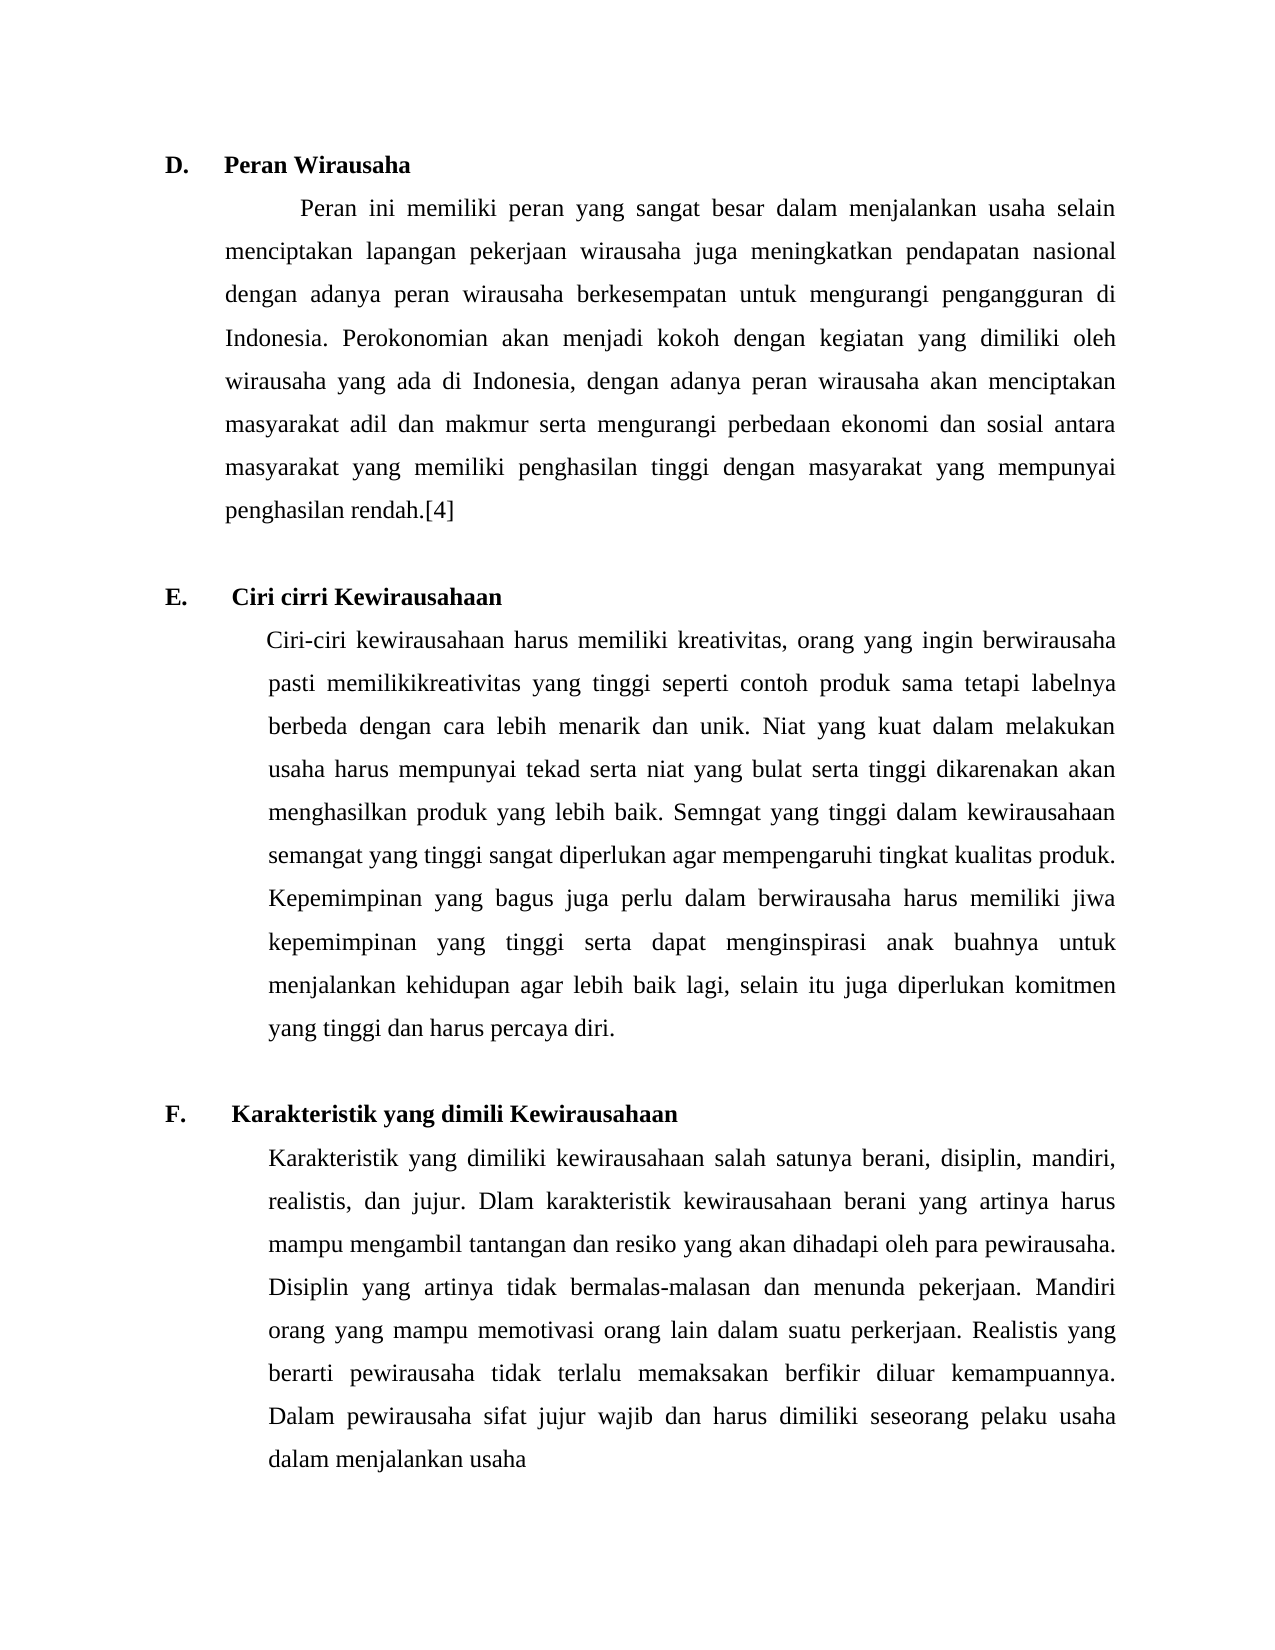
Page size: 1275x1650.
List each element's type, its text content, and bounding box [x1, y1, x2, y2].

text Karakteristik yang dimiliki kewirausahaan salah satunya berani, disiplin, mandiri, realistis, dan jujur. Dlam karakteristik kewirausahaan berani yang artinya harus mampu mengambil tantangan dan resiko yang akan dihadapi oleh para pewirausaha. Disiplin yang artinya tidak bermalas-malasan dan menunda pekerjaan. Mandiri orang yang mampu memotivasi orang lain dalam suatu perkerjaan. Realistis yang berarti pewirausaha tidak terlalu memaksakan berfikir diluar kemampuannya. Dalam pewirausaha sifat jujur wajib dan harus dimiliki seseorang pelaku usaha dalam menjalankan usaha [268, 1143, 1117, 1473]
text Peran ini memiliki peran yang sangat besar dalam menjalankan usaha selain menciptakan lapangan pekerjaan wirausaha juga meningkatkan pendapatan nasional dengan adanya peran wirausaha berkesempatan untuk mengurangi pengangguran di Indonesia. Perokonomian akan menjadi kokoh dengan kegiatan yang dimiliki oleh wirausaha yang ada di Indonesia, dengan adanya peran wirausaha akan menciptakan masyarakat adil dan makmur serta mengurangi perbedaan ekonomi dan sosial antara masyarakat yang memiliki penghasilan tinggi dengan masyarakat yang mempunyai penghasilan rendah.[4] [225, 193, 1117, 524]
list Ciri cirri Kewirausahaan [165, 582, 1117, 610]
list Karakteristik yang dimili Kewirausahaan [165, 1099, 1117, 1128]
list Peran Wirausaha [165, 150, 1117, 179]
text Ciri-ciri kewirausahaan harus memiliki kreativitas, orang yang ingin berwirausaha pasti memilikikreativitas yang tinggi seperti contoh produk sama tetapi labelnya berbeda dengan cara lebih menarik dan unik. Niat yang kuat dalam melakukan usaha harus mempunyai tekad serta niat yang bulat serta tinggi dikarenakan akan menghasilkan produk yang lebih baik. Semngat yang tinggi dalam kewirausahaan semangat yang tinggi sangat diperlukan agar mempengaruhi tingkat kualitas produk. Kepemimpinan yang bagus juga perlu dalam berwirausaha harus memiliki jiwa kepemimpinan yang tinggi serta dapat menginspirasi anak buahnya untuk menjalankan kehidupan agar lebih baik lagi, selain itu juga diperlukan komitmen yang tinggi dan harus percaya diri. [266, 625, 1117, 1042]
